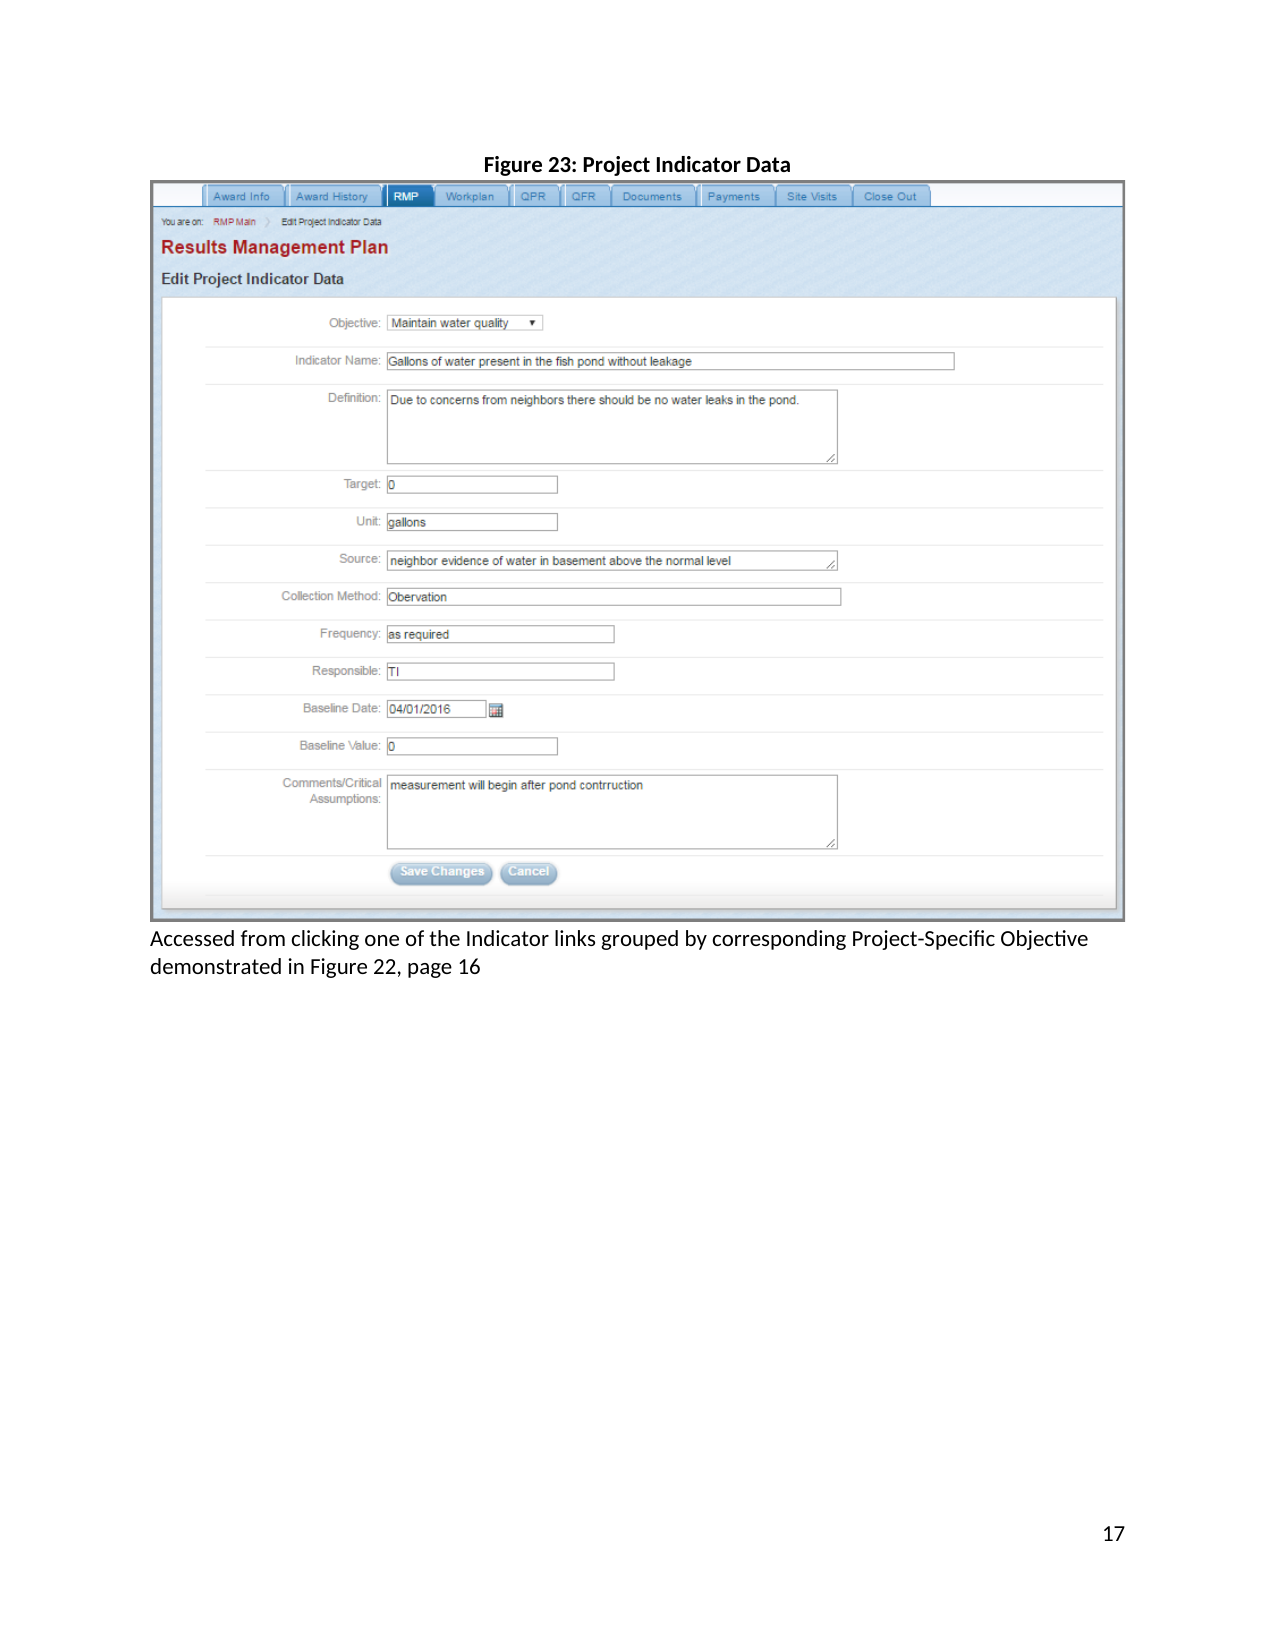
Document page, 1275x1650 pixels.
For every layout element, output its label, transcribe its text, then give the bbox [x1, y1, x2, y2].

text Figure 23: Project Indicator Data [150, 150, 1125, 180]
picture [150, 180, 1125, 922]
text Accessed from clicking one of the Indicator links grouped by corresponding Project-Specific Objective demonstrated in Figure 22, page 16 [150, 924, 1125, 980]
